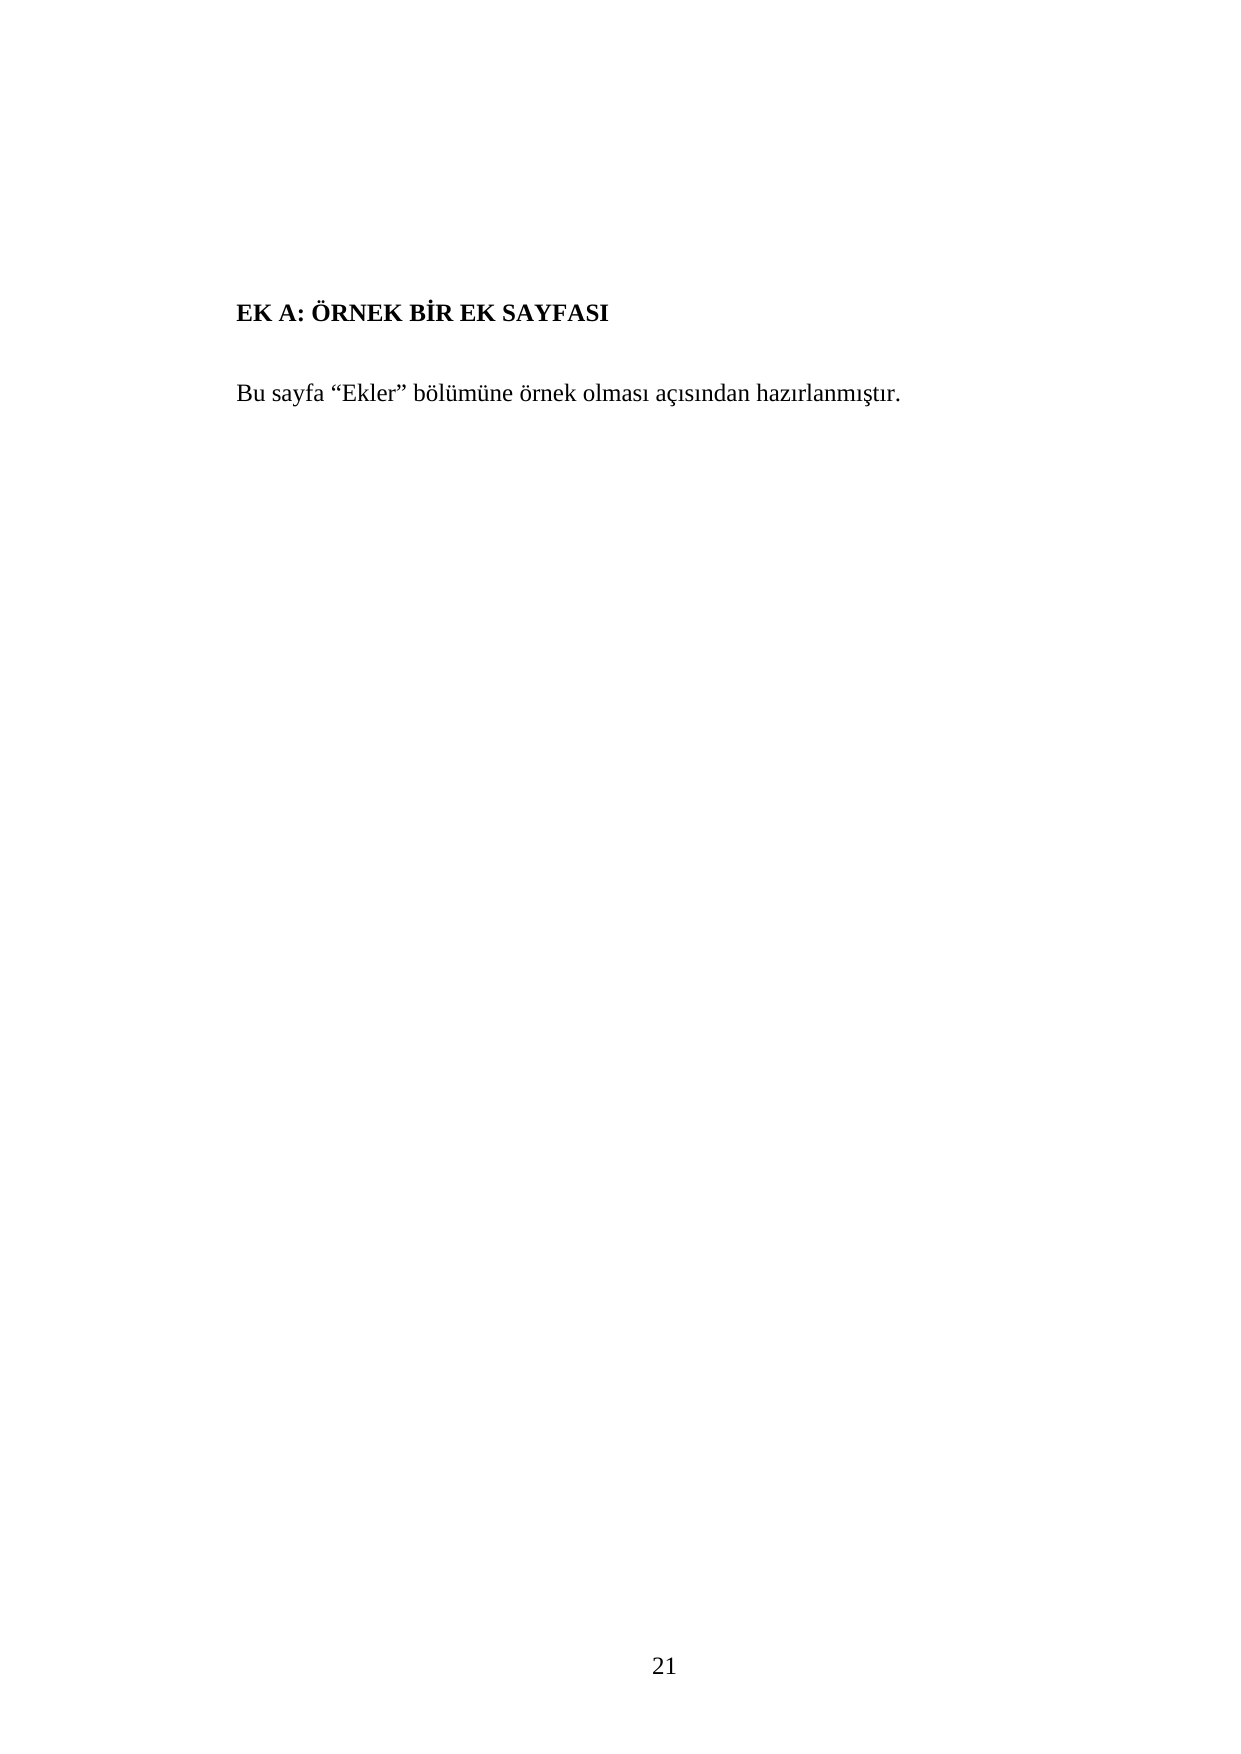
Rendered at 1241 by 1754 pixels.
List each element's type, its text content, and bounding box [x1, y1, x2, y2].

text Bu sayfa “Ekler” bölümüne örnek olması açısından hazırlanmıştır. [236, 378, 1092, 407]
subtitle EK A: ÖRNEK BİR EK SAYFASI [236, 298, 1092, 326]
